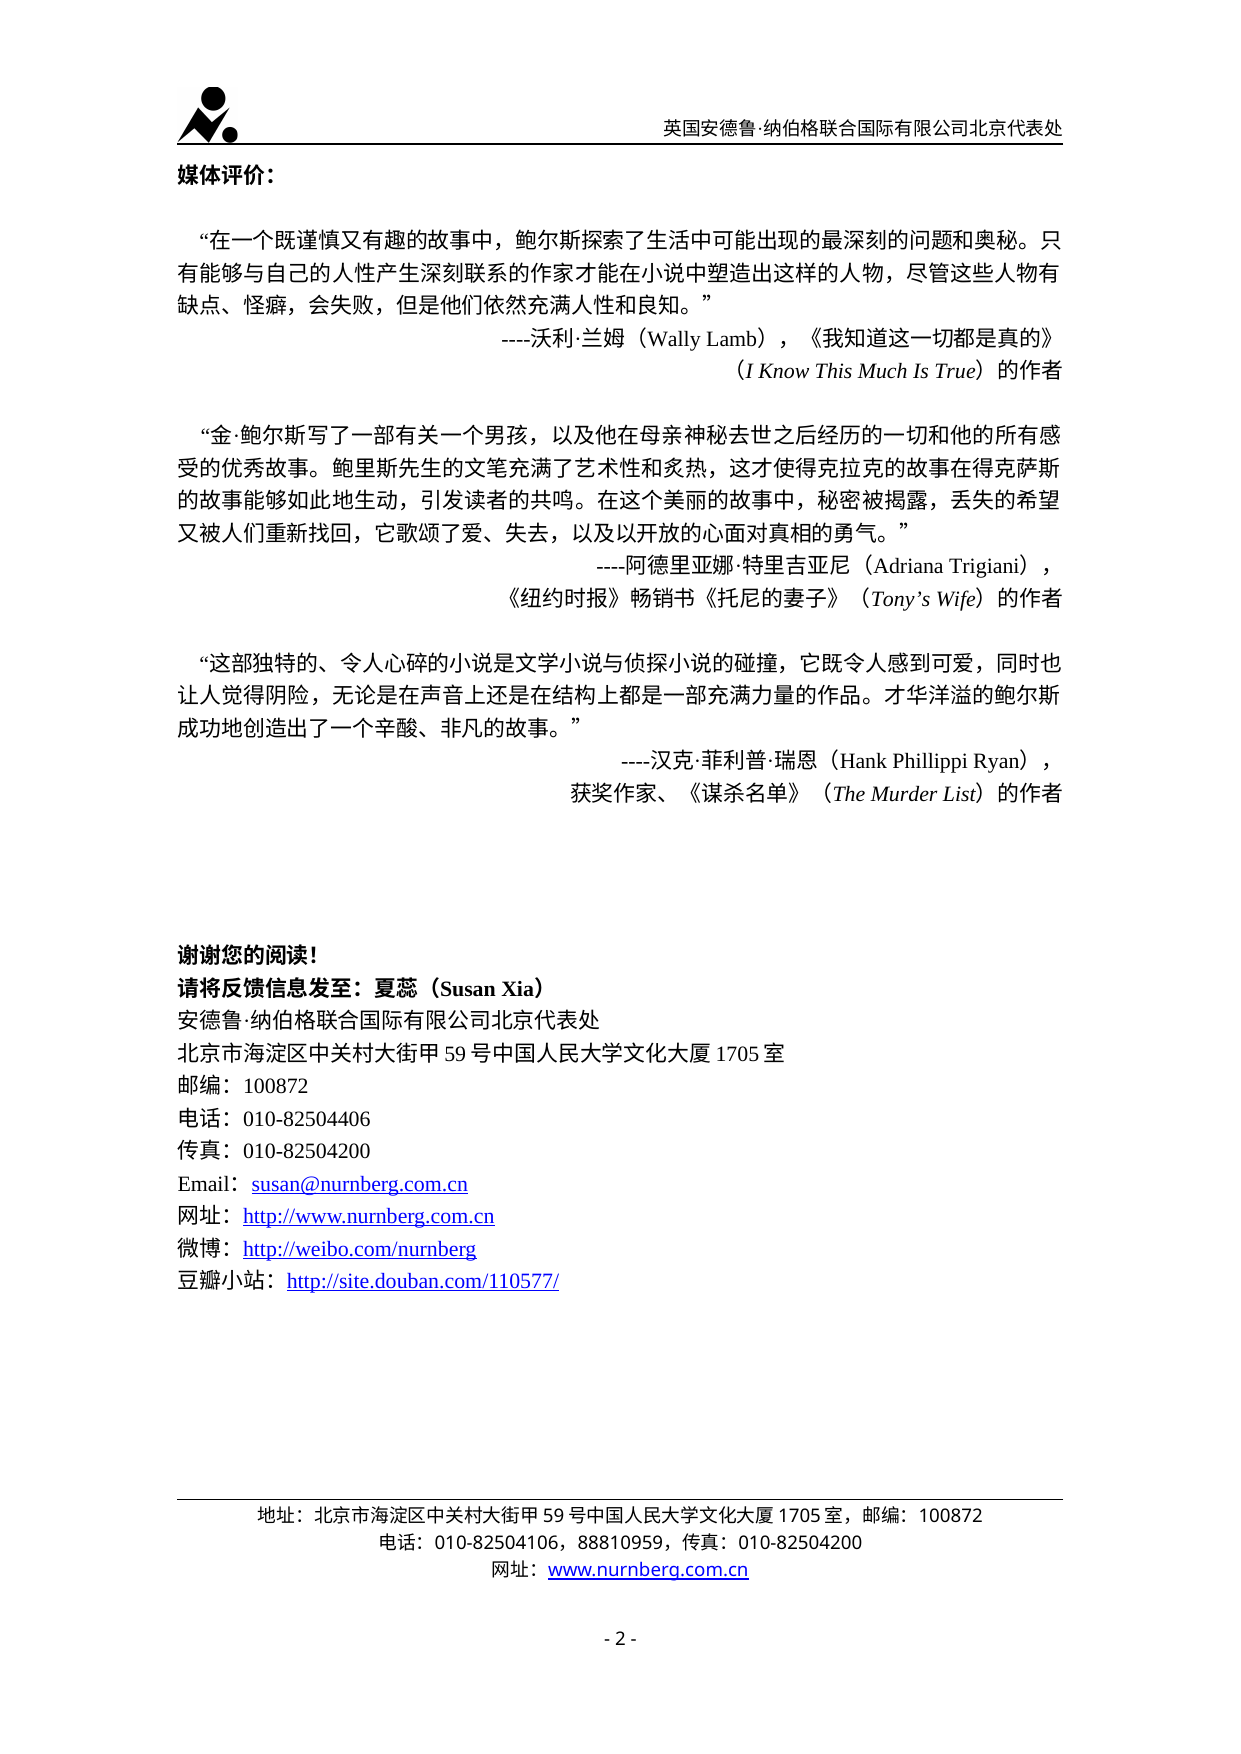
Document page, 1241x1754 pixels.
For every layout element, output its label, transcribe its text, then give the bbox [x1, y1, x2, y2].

text Email：susan@nurnberg.com.cn [177, 1165, 1063, 1198]
text （I Know This Much Is True）的作者 [177, 353, 1063, 385]
text 电话：010-82504406 [177, 1100, 1063, 1133]
text 传真：010-82504200 [177, 1133, 1063, 1165]
text “这部独特的、令人心碎的小说是文学小说与侦探小说的碰撞，它既令人感到可爱，同时也让人觉得阴险，无论是在声音上还是在结构上都是一部充满力量的作品。才华洋溢的鲍尔斯成功地创造出了一个辛酸、非凡的故事。” [177, 645, 1063, 743]
text 谢谢您的阅读！ [177, 938, 1063, 970]
text 网址：http://www.nurnberg.com.cn 微博：http://weibo.com/nurnberg [177, 1198, 1063, 1263]
text 请将反馈信息发至：夏蕊（Susan Xia） [177, 970, 1063, 1003]
text 《纽约时报》畅销书《托尼的妻子》（Tony’s Wife）的作者 [177, 580, 1063, 613]
picture [177, 87, 238, 143]
text ----汉克·菲利普·瑞恩（Hank Phillippi Ryan）， [177, 743, 1063, 775]
text 安德鲁·纳伯格联合国际有限公司北京代表处 [177, 1003, 1063, 1035]
text 媒体评价： [177, 158, 1063, 190]
text “在一个既谨慎又有趣的故事中，鲍尔斯探索了生活中可能出现的最深刻的问题和奥秘。只有能够与自己的人性产生深刻联系的作家才能在小说中塑造出这样的人物，尽管这些人物有缺点、怪癖，会失败，但是他们依然充满人性和良知。” [177, 223, 1063, 320]
text ----阿德里亚娜·特里吉亚尼（Adriana Trigiani）， [177, 548, 1063, 580]
text ----沃利·兰姆（Wally Lamb），《我知道这一切都是真的》 [177, 320, 1063, 353]
text 获奖作家、《谋杀名单》（The Murder List）的作者 [177, 775, 1063, 808]
text “金·鲍尔斯写了一部有关一个男孩，以及他在母亲神秘去世之后经历的一切和他的所有感受的优秀故事。鲍里斯先生的文笔充满了艺术性和炙热，这才使得克拉克的故事在得克萨斯的故事能够如此地生动，引发读者的共鸣。在这个美丽的故事中，秘密被揭露，丢失的希望又被人们重新找回，它歌颂了爱、失去，以及以开放的心面对真相的勇气。” [177, 418, 1063, 548]
text 北京市海淀区中关村大街甲59号中国人民大学文化大厦1705室 [177, 1035, 1063, 1068]
text 邮编：100872 [177, 1068, 1063, 1100]
text 豆瓣小站：http://site.douban.com/110577/ [177, 1263, 1063, 1295]
